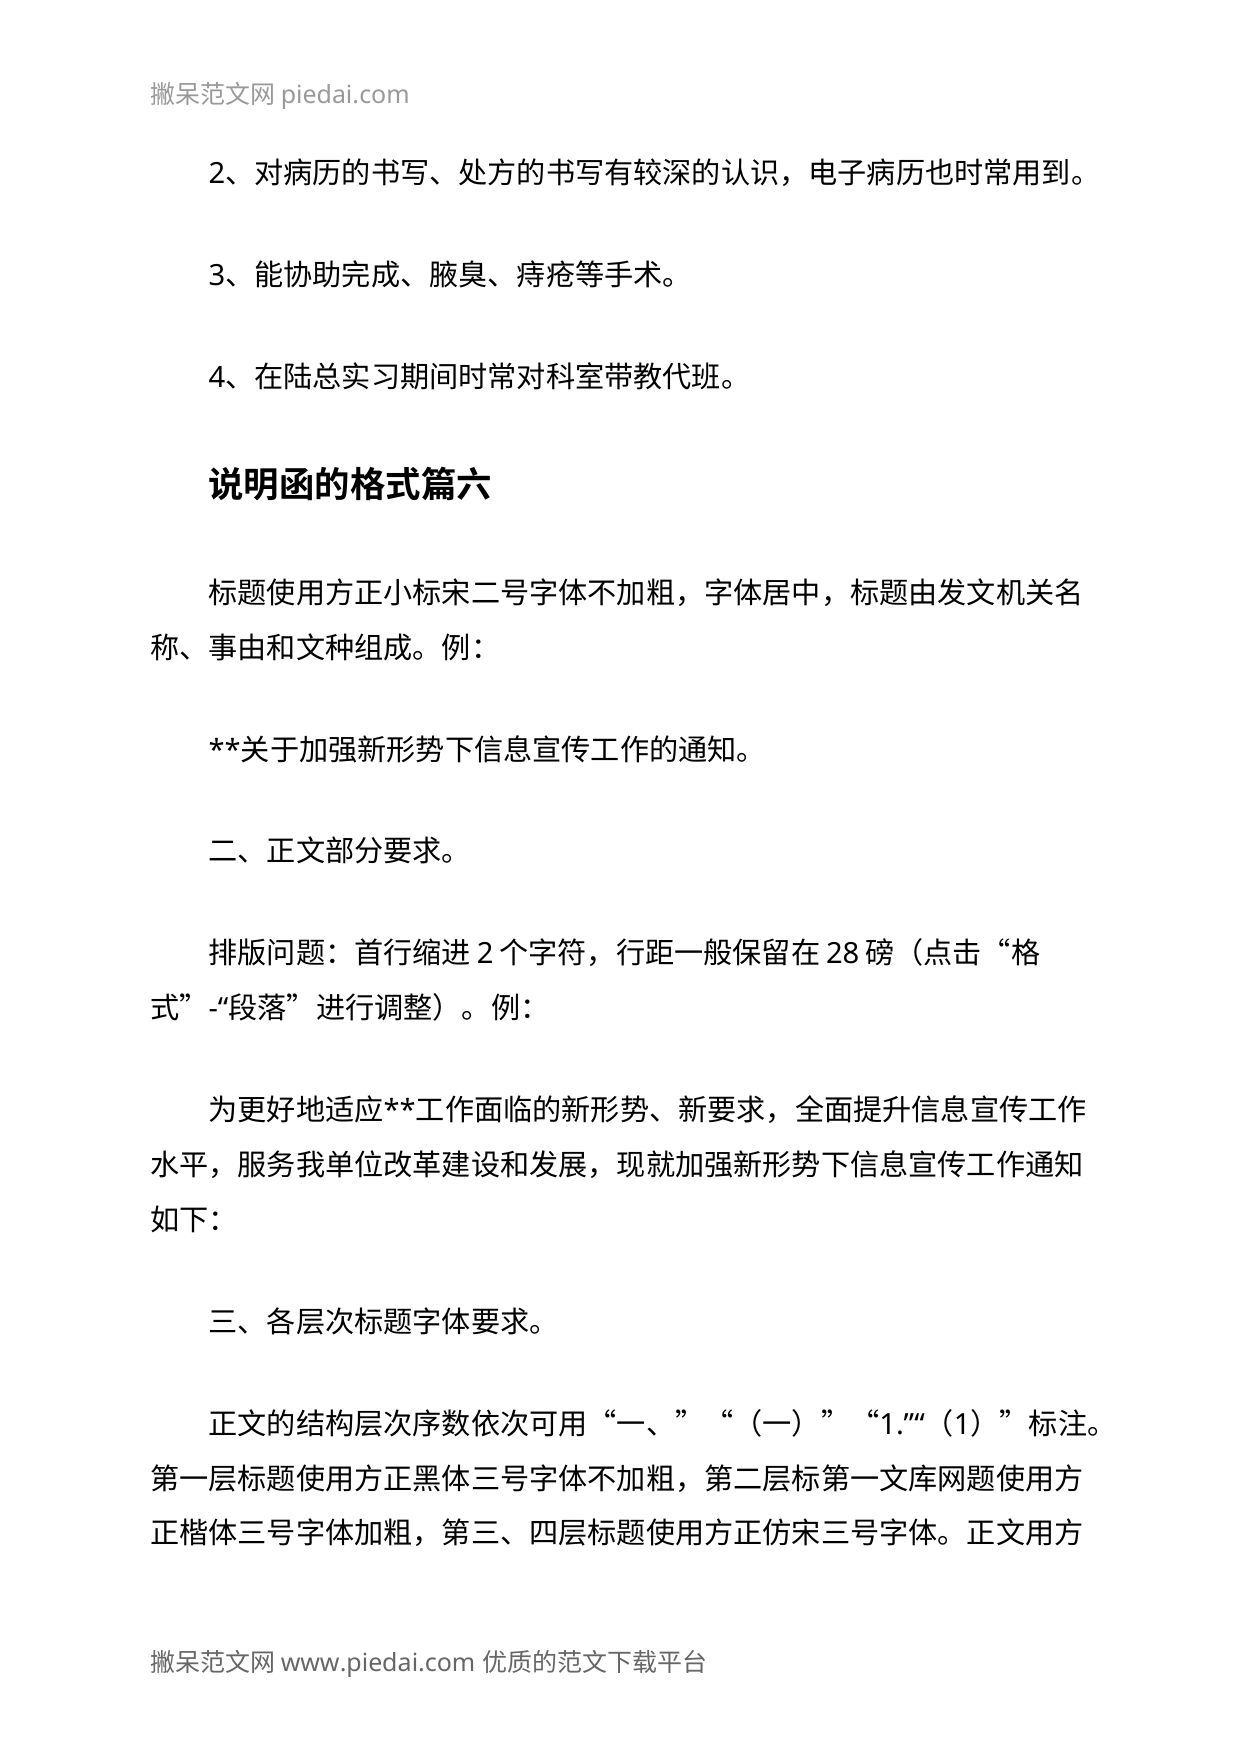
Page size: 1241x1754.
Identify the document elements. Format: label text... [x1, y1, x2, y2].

text 排版问题：首行缩进2个字符，行距一般保留在28磅（点击“格式”-“段落”进行调整）。例： [150, 930, 1090, 1027]
text 为更好地适应**工作面临的新形势、新要求，全面提升信息宣传工作水平，服务我单位改革建设和发展，现就加强新形势下信息宣传工作通知如下： [150, 1087, 1090, 1239]
text 标题使用方正小标宋二号字体不加粗，字体居中，标题由发文机关名称、事由和文种组成。例： [150, 569, 1090, 667]
text 4、在陆总实习期间时常对科室带教代班。 [150, 354, 1090, 396]
text 三、各层次标题字体要求。 [150, 1298, 1090, 1341]
text 3、能协助完成、腋臭、痔疮等手术。 [150, 252, 1090, 294]
text 2、对病历的书写、处方的书写有较深的认识，电子病历也时常用到。 [150, 150, 1090, 192]
text 说明函的格式篇六 [150, 456, 1090, 507]
text **关于加强新形势下信息宣传工作的通知。 [150, 726, 1090, 768]
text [150, 1400, 1090, 1552]
text 二、正文部分要求。 [150, 828, 1090, 870]
